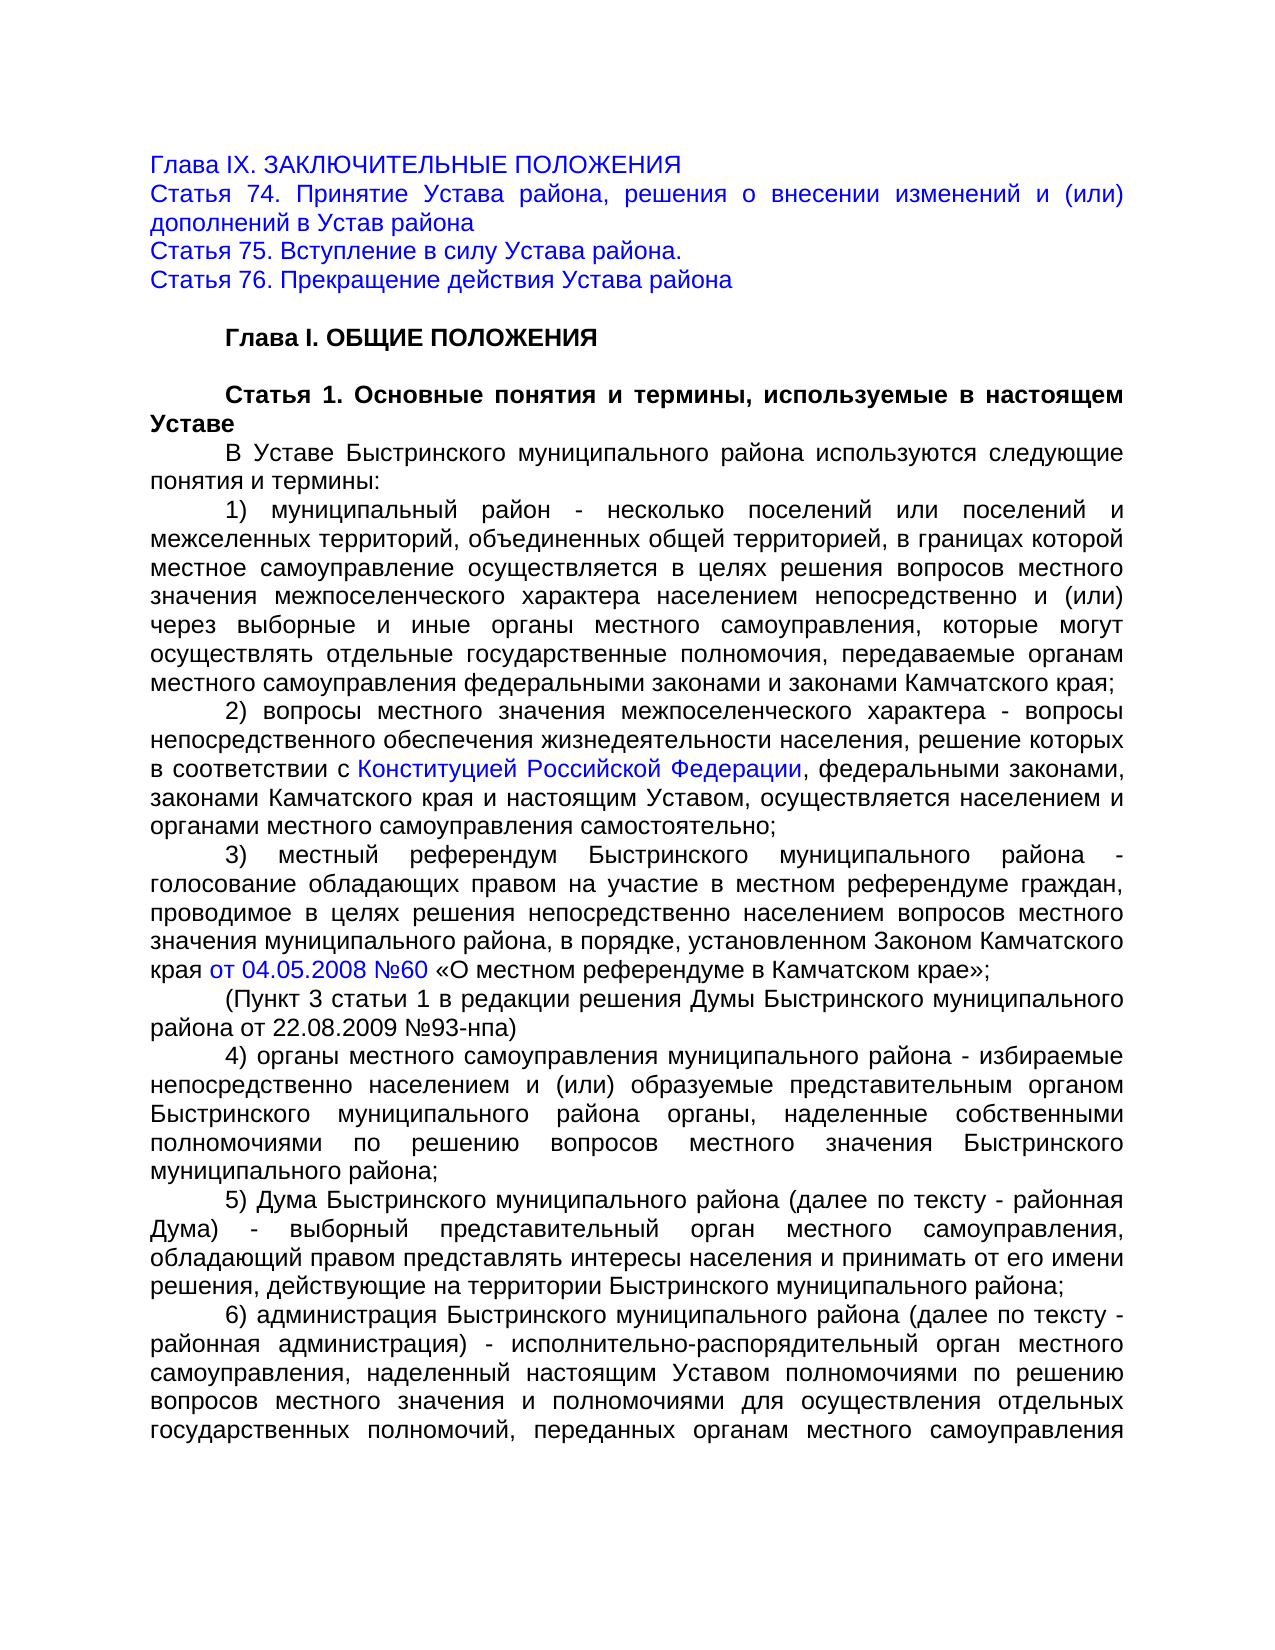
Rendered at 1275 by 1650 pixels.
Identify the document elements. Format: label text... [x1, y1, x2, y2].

text 2) вопросы местного значения межпоселенческого характера - вопросы непосредственного обеспечения жизнедеятельности населения, решение которых в соответствии с Конституцией Российской Федерации, федеральными законами, законами Камчатского края и настоящим Уставом, осуществляется населением и органами местного самоуправления самостоятельно; [150, 696, 1125, 840]
text Статья 1. Основные понятия и термины, используемые в настоящем Уставе [150, 380, 1125, 437]
text Глава I. ОБЩИЕ ПОЛОЖЕНИЯ [150, 322, 1125, 351]
text Статья 76. Прекращение действия Устава района [150, 265, 1125, 294]
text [150, 1300, 1125, 1444]
text Глава IХ. ЗАКЛЮЧИТЕЛЬНЫЕ ПОЛОЖЕНИЯ [150, 150, 1125, 179]
text 5) Дума Быстринского муниципального района (далее по тексту - районная Дума) - выборный представительный орган местного самоуправления, обладающий правом представлять интересы населения и принимать от его имени решения, действующие на территории Быстринского муниципального района; [150, 1185, 1125, 1300]
text В Уставе Быстринского муниципального района используются следующие понятия и термины: [150, 437, 1125, 495]
text Статья 74. Принятие Устава района, решения о внесении изменений и (или) дополнений в Устав района [150, 179, 1125, 236]
text 4) органы местного самоуправления муниципального района - избираемые непосредственно населением и (или) образуемые представительным органом Быстринского муниципального района органы, наделенные собственными полномочиями по решению вопросов местного значения Быстринского муниципального района; [150, 1041, 1125, 1185]
text 1) муниципальный район - несколько поселений или поселений и межселенных территорий, объединенных общей территорией, в границах которой местное самоуправление осуществляется в целях решения вопросов местного значения межпоселенческого характера населением непосредственно и (или) через выборные и иные органы местного самоуправления, которые могут осуществлять отдельные государственные полномочия, передаваемые органам местного самоуправления федеральными законами и законами Камчатского края; [150, 495, 1125, 696]
text 3) местный референдум Быстринского муниципального района - голосование обладающих правом на участие в местном референдуме граждан, проводимое в целях решения непосредственно населением вопросов местного значения муниципального района, в порядке, установленном Законом Камчатского края от 04.05.2008 №60 «О местном референдуме в Камчатском крае»; [150, 840, 1125, 984]
text Статья 75. Вступление в силу Устава района. [150, 236, 1125, 265]
text (Пункт 3 статьи 1 в редакции решения Думы Быстринского муниципального района от 22.08.2009 №93-нпа) [150, 984, 1125, 1041]
